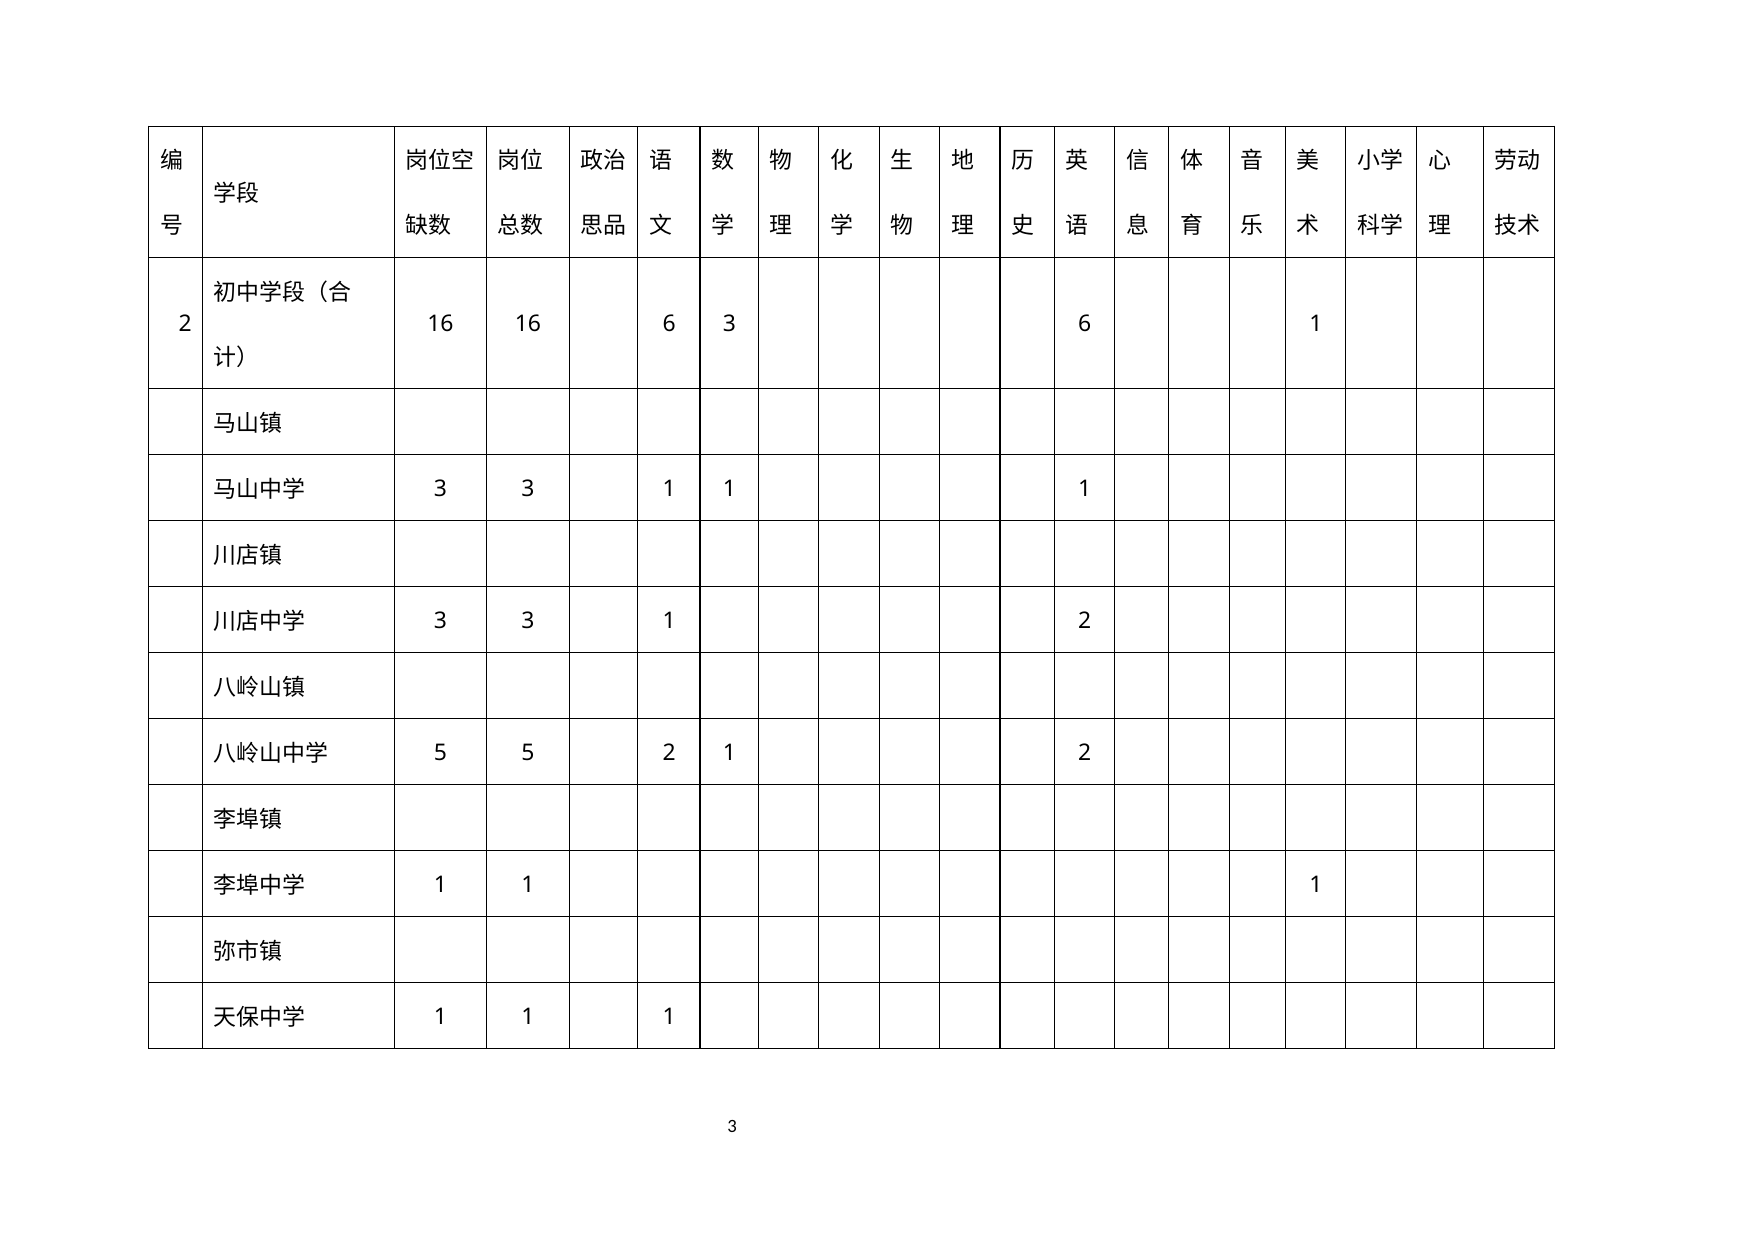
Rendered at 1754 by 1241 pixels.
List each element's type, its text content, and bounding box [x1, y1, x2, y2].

table_cell [1484, 983, 1554, 1048]
table_cell [880, 785, 939, 850]
table_cell [1230, 521, 1285, 586]
table_cell 1 [1286, 851, 1345, 916]
table_cell [570, 389, 637, 454]
table_cell [1417, 389, 1483, 454]
table_cell 2 [1055, 719, 1114, 784]
table_cell [1001, 983, 1054, 1048]
table_cell 心理 [1417, 127, 1483, 257]
table_cell [819, 587, 879, 652]
table_cell [570, 719, 637, 784]
table_cell [570, 917, 637, 982]
table_cell [701, 653, 758, 718]
table_cell [1230, 851, 1285, 916]
table_cell [940, 455, 999, 520]
table_cell 2 [149, 258, 202, 388]
table_cell [701, 851, 758, 916]
table_cell [1484, 785, 1554, 850]
table_cell [759, 653, 818, 718]
table_cell 3 [487, 455, 569, 520]
table_cell [880, 653, 939, 718]
table_cell [1286, 521, 1345, 586]
table_cell [1230, 258, 1285, 388]
table_cell [1286, 983, 1345, 1048]
table_cell [1230, 917, 1285, 982]
table_cell [1286, 587, 1345, 652]
table_cell [570, 851, 637, 916]
table_cell 数学 [701, 127, 758, 257]
table_cell [1346, 389, 1416, 454]
table_cell [940, 785, 999, 850]
table_cell 劳动技术 [1484, 127, 1554, 257]
table_cell [1346, 917, 1416, 982]
table_cell [1001, 917, 1054, 982]
table_cell [759, 983, 818, 1048]
table_cell [819, 785, 879, 850]
table_cell 弥市镇 [203, 917, 394, 982]
table_cell 5 [395, 719, 486, 784]
table_cell [1169, 521, 1229, 586]
table_cell 5 [487, 719, 569, 784]
table_cell [1169, 258, 1229, 388]
table_cell [1001, 719, 1054, 784]
table_cell [1286, 389, 1345, 454]
table_cell [759, 521, 818, 586]
table_cell [1055, 653, 1114, 718]
table_cell 小学科学 [1346, 127, 1416, 257]
table_cell [819, 258, 879, 388]
table_cell [1230, 785, 1285, 850]
table_cell [1115, 851, 1168, 916]
table_cell [1169, 653, 1229, 718]
table_cell [1169, 455, 1229, 520]
table_cell [1169, 389, 1229, 454]
table_cell [940, 719, 999, 784]
table_cell [1484, 455, 1554, 520]
table_cell [759, 917, 818, 982]
table_cell [1346, 521, 1416, 586]
table_cell 16 [395, 258, 486, 388]
table_cell [1484, 258, 1554, 388]
table_cell [1115, 258, 1168, 388]
table_cell [1001, 521, 1054, 586]
table_cell [149, 719, 202, 784]
table_cell 1 [395, 983, 486, 1048]
table_cell [940, 258, 999, 388]
table_cell [1346, 719, 1416, 784]
table_cell [880, 455, 939, 520]
table_cell [1286, 785, 1345, 850]
table_cell [819, 389, 879, 454]
table_cell [1286, 917, 1345, 982]
table_cell [395, 521, 486, 586]
table_cell [701, 521, 758, 586]
table_cell 英语 [1055, 127, 1114, 257]
table_cell [570, 521, 637, 586]
table_cell [759, 258, 818, 388]
table_cell [1055, 785, 1114, 850]
table_cell [759, 455, 818, 520]
table_cell [395, 389, 486, 454]
table_cell [819, 851, 879, 916]
table_cell [1346, 851, 1416, 916]
table_cell [1417, 258, 1483, 388]
table_cell 1 [638, 587, 699, 652]
table_cell 1 [1055, 455, 1114, 520]
table_cell [1055, 521, 1114, 586]
table_cell [1230, 719, 1285, 784]
table_cell [149, 917, 202, 982]
table_cell [1115, 719, 1168, 784]
table_cell [1055, 389, 1114, 454]
table_cell [940, 851, 999, 916]
table_cell [1417, 785, 1483, 850]
table_cell [1001, 389, 1054, 454]
table_cell [1346, 785, 1416, 850]
table_cell 3 [395, 455, 486, 520]
table_cell 3 [395, 587, 486, 652]
table_cell [1001, 587, 1054, 652]
table_cell [1346, 653, 1416, 718]
table_cell [570, 653, 637, 718]
table_cell 物理 [759, 127, 818, 257]
table_cell [701, 917, 758, 982]
table_cell [1055, 851, 1114, 916]
table_cell [819, 455, 879, 520]
table_cell [1230, 653, 1285, 718]
table_cell 1 [701, 455, 758, 520]
table_cell [1115, 917, 1168, 982]
table_cell [487, 917, 569, 982]
table_cell [1286, 653, 1345, 718]
table_cell [701, 785, 758, 850]
table_cell [880, 587, 939, 652]
table_cell [819, 983, 879, 1048]
table_cell [880, 258, 939, 388]
table_cell [1417, 455, 1483, 520]
table_cell 岗位空缺数 [395, 127, 486, 257]
table_cell 2 [638, 719, 699, 784]
table_cell [149, 851, 202, 916]
table_cell [940, 917, 999, 982]
table_cell [395, 917, 486, 982]
table_cell [1484, 851, 1554, 916]
table_cell [570, 258, 637, 388]
table_cell [1417, 917, 1483, 982]
table_cell [819, 917, 879, 982]
table_cell [1001, 653, 1054, 718]
table_cell 信息 [1115, 127, 1168, 257]
table_cell [880, 521, 939, 586]
table_cell 1 [638, 983, 699, 1048]
table_cell [1484, 719, 1554, 784]
table_cell [1417, 521, 1483, 586]
table_cell [880, 389, 939, 454]
table_cell 3 [701, 258, 758, 388]
table_cell 6 [638, 258, 699, 388]
table_cell [1417, 983, 1483, 1048]
table_cell 天保中学 [203, 983, 394, 1048]
table_cell [880, 851, 939, 916]
table_cell [638, 653, 699, 718]
table_cell [1115, 455, 1168, 520]
table_cell 编号 [149, 127, 202, 257]
table_cell [819, 521, 879, 586]
table_cell [1001, 785, 1054, 850]
table_cell [1169, 587, 1229, 652]
table_cell 美术 [1286, 127, 1345, 257]
table_cell [570, 455, 637, 520]
table_cell 初中学段（合计） [203, 258, 394, 388]
table_cell [638, 389, 699, 454]
table_cell [638, 521, 699, 586]
table_cell [940, 983, 999, 1048]
table_cell [395, 653, 486, 718]
table_cell [1001, 455, 1054, 520]
table_cell 李埠中学 [203, 851, 394, 916]
table_cell [395, 785, 486, 850]
table_cell 3 [487, 587, 569, 652]
table_cell 1 [487, 851, 569, 916]
table_cell [1346, 258, 1416, 388]
table_cell [1115, 983, 1168, 1048]
table_cell [1169, 851, 1229, 916]
table_cell [570, 587, 637, 652]
table_cell 1 [701, 719, 758, 784]
table_cell [1484, 587, 1554, 652]
table_cell [638, 917, 699, 982]
table_cell [149, 587, 202, 652]
table_cell [487, 521, 569, 586]
table_cell [1417, 587, 1483, 652]
table_cell 八岭山镇 [203, 653, 394, 718]
table_cell [1115, 785, 1168, 850]
table_cell [149, 785, 202, 850]
table_cell [1484, 521, 1554, 586]
table_cell [701, 983, 758, 1048]
table_cell [1169, 917, 1229, 982]
table_cell [940, 521, 999, 586]
table_cell 6 [1055, 258, 1114, 388]
table_cell [570, 983, 637, 1048]
table_cell [149, 983, 202, 1048]
table_cell [940, 587, 999, 652]
table_cell [880, 719, 939, 784]
table_cell [570, 785, 637, 850]
table_cell 马山中学 [203, 455, 394, 520]
table_cell [1169, 785, 1229, 850]
table_cell [149, 521, 202, 586]
table_cell 李埠镇 [203, 785, 394, 850]
table_cell [1484, 653, 1554, 718]
table_cell 16 [487, 258, 569, 388]
table_cell [1484, 917, 1554, 982]
table_cell [1286, 719, 1345, 784]
table_cell [1115, 587, 1168, 652]
table_cell 生物 [880, 127, 939, 257]
table_cell [1115, 653, 1168, 718]
table_cell 八岭山中学 [203, 719, 394, 784]
table_cell [1417, 851, 1483, 916]
table_cell 语文 [638, 127, 699, 257]
table_cell 1 [638, 455, 699, 520]
table_cell [1230, 389, 1285, 454]
table_cell 川店中学 [203, 587, 394, 652]
table_cell [759, 719, 818, 784]
table_cell 1 [487, 983, 569, 1048]
table_cell [1055, 983, 1114, 1048]
table_cell [880, 917, 939, 982]
table_cell [1286, 455, 1345, 520]
table_cell [1346, 455, 1416, 520]
table_cell [149, 455, 202, 520]
table_cell [1230, 983, 1285, 1048]
table_cell [759, 785, 818, 850]
table_cell [819, 653, 879, 718]
table_cell [487, 389, 569, 454]
table_cell [149, 389, 202, 454]
table_cell [759, 851, 818, 916]
table_cell [1346, 983, 1416, 1048]
table_cell [940, 389, 999, 454]
table_cell 地理 [940, 127, 999, 257]
table_cell [487, 653, 569, 718]
table_cell 1 [1286, 258, 1345, 388]
table_cell [1001, 258, 1054, 388]
table_cell [759, 389, 818, 454]
table_cell [701, 389, 758, 454]
table_cell [1169, 719, 1229, 784]
table_cell [1115, 389, 1168, 454]
table_cell 历史 [1001, 127, 1054, 257]
table_cell [1484, 389, 1554, 454]
table_cell [701, 587, 758, 652]
table_cell 体育 [1169, 127, 1229, 257]
table_cell 学段 [203, 127, 394, 257]
table_cell [1230, 587, 1285, 652]
table_cell [759, 587, 818, 652]
table_cell 川店镇 [203, 521, 394, 586]
table_cell [1417, 719, 1483, 784]
table_cell [149, 653, 202, 718]
table_cell [1055, 917, 1114, 982]
table_cell [1346, 587, 1416, 652]
table_cell 马山镇 [203, 389, 394, 454]
table_cell [880, 983, 939, 1048]
table_cell 音乐 [1230, 127, 1285, 257]
table_cell [819, 719, 879, 784]
table_cell 2 [1055, 587, 1114, 652]
table_cell [638, 851, 699, 916]
table_cell [1115, 521, 1168, 586]
table_cell 1 [395, 851, 486, 916]
table_cell 政治思品 [570, 127, 637, 257]
table_cell [940, 653, 999, 718]
table_cell 化学 [819, 127, 879, 257]
table_cell [487, 785, 569, 850]
table_cell [1417, 653, 1483, 718]
table_cell [1169, 983, 1229, 1048]
table_cell [638, 785, 699, 850]
table_cell [1230, 455, 1285, 520]
table_cell [1001, 851, 1054, 916]
table_cell 岗位总数 [487, 127, 569, 257]
